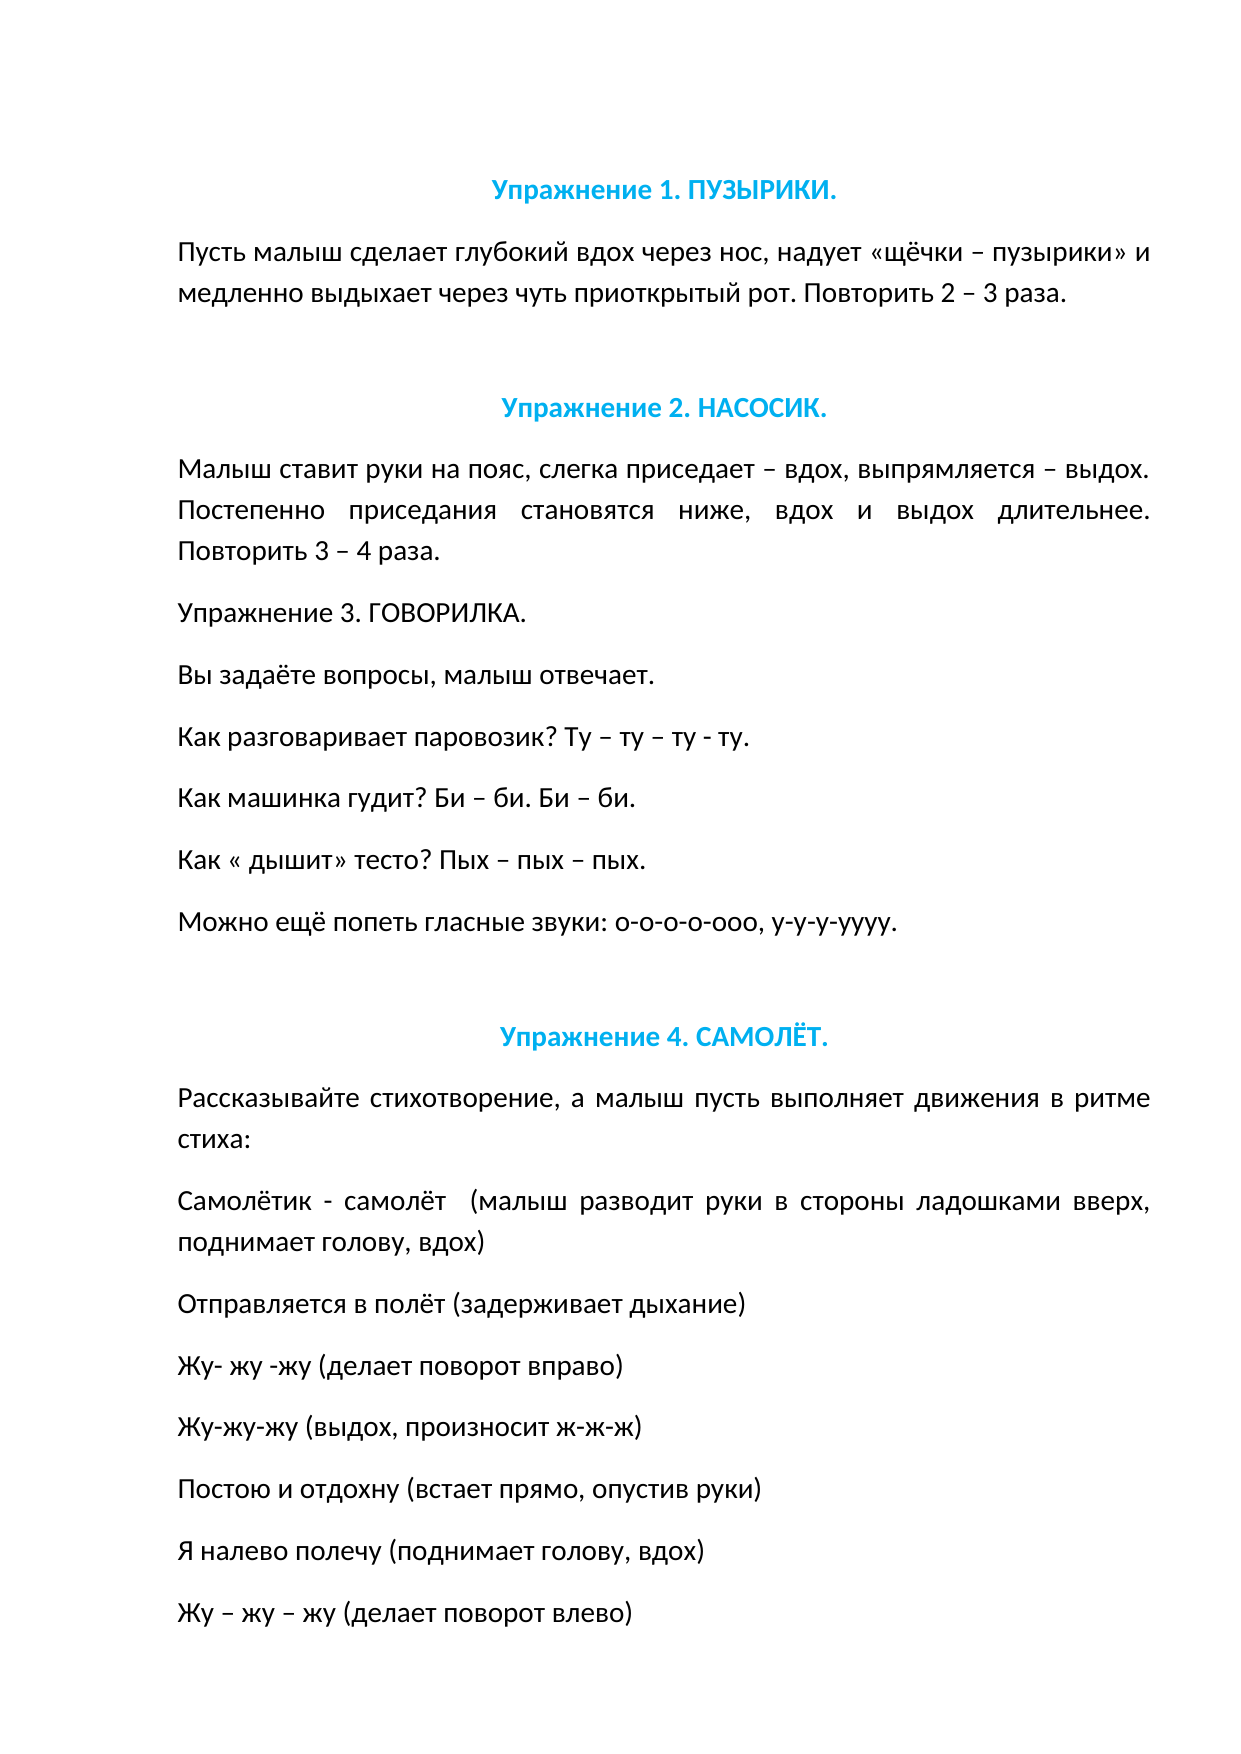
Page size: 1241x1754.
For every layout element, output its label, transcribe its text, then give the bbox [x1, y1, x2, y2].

text Вы задаёте вопросы, малыш отвечает. [177, 656, 1152, 691]
text Я налево полечу (поднимает голову, вдох) [177, 1532, 1152, 1568]
text Упражнение 3. ГОВОРИЛКА. [177, 594, 1152, 630]
text Упражнение 2. НАСОСИК. [177, 389, 1152, 424]
text Как разговаривает паровозик? Ту – ту – ту - ту. [177, 718, 1152, 753]
text Жу- жу -жу (делает поворот вправо) [177, 1347, 1152, 1382]
text Постою и отдохну (встает прямо, опустив руки) [177, 1470, 1152, 1506]
text Отправляется в полёт (задерживает дыхание) [177, 1285, 1152, 1321]
text Жу-жу-жу (выдох, произносит ж-ж-ж) [177, 1408, 1152, 1444]
text Упражнение 1. ПУЗЫРИКИ. [177, 171, 1152, 207]
text Самолётик - самолёт (малыш разводит руки в стороны ладошками вверх, поднимает голову, вдох) [177, 1182, 1152, 1259]
text Жу – жу – жу (делает поворот влево) [177, 1594, 1152, 1629]
text Пусть малыш сделает глубокий вдох через нос, надует «щёчки – пузырики» и медленно выдыхает через чуть приоткрытый рот. Повторить 2 – 3 раза. [177, 233, 1152, 309]
text Упражнение 4. САМОЛЁТ. [177, 1018, 1152, 1053]
text Рассказывайте стихотворение, а малыш пусть выполняет движения в ритме стиха: [177, 1079, 1152, 1156]
text Как « дышит» тесто? Пых – пых – пых. [177, 841, 1152, 877]
text Как машинка гудит? Би – би. Би – би. [177, 779, 1152, 815]
text Малыш ставит руки на пояс, слегка приседает – вдох, выпрямляется – выдох. Постепенно приседания становятся ниже, вдох и выдох длительнее. Повторить 3 – 4 раза. [177, 450, 1152, 568]
text Можно ещё попеть гласные звуки: о-о-о-о-ооо, у-у-у-уууу. [177, 903, 1152, 938]
